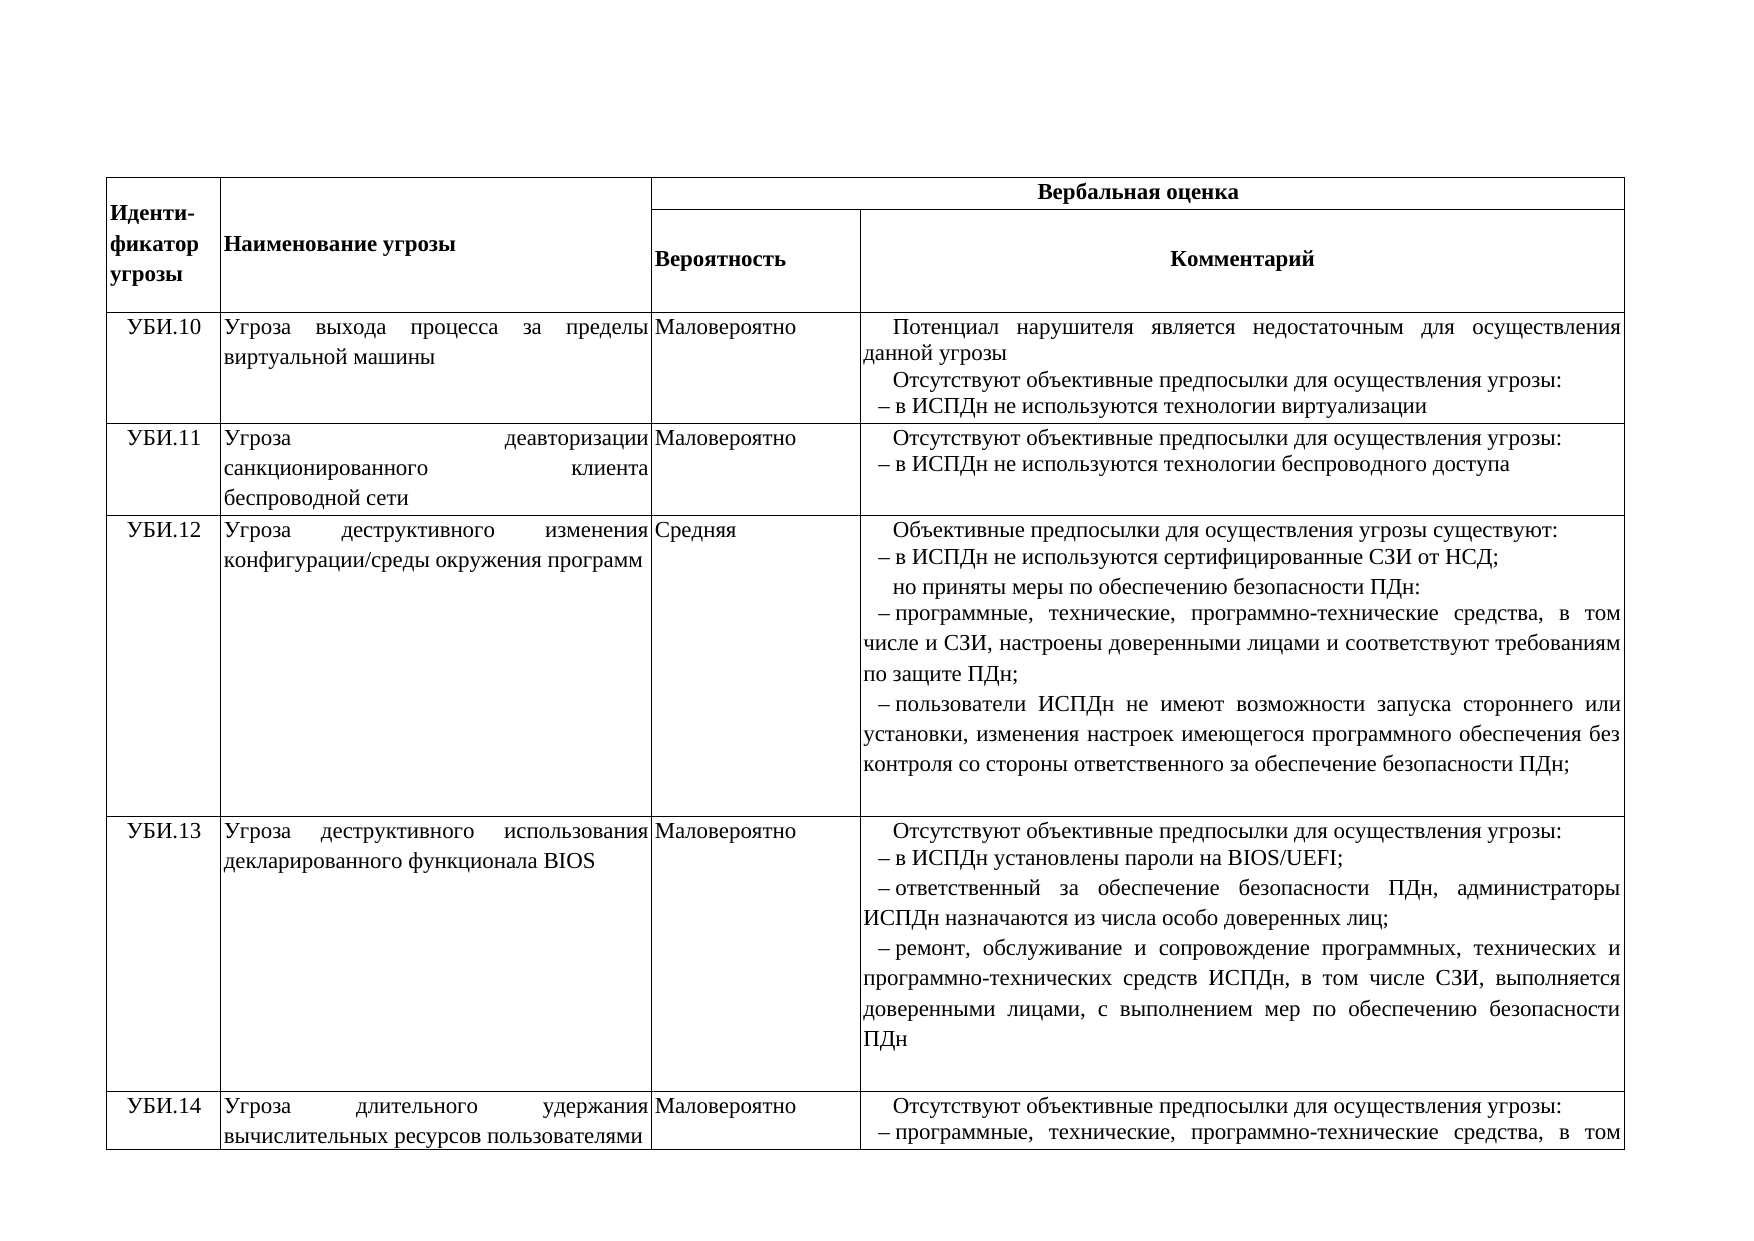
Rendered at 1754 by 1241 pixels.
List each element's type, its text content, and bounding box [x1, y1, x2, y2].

table_cell Угроза деавторизации санкционированного клиента беспроводной сети [221, 424, 651, 515]
table_cell Вероятность [652, 210, 860, 312]
table_cell [107, 1092, 220, 1148]
table_cell Маловероятно [652, 817, 860, 1091]
table_cell [107, 313, 220, 423]
table_cell Угроза деструктивного изменения конфигурации/среды окружения программ [221, 516, 651, 816]
table_cell Угроза деструктивного использования декларированного функционала BIOS [221, 817, 651, 1091]
table_cell Объективные предпосылки для осуществления угрозы существуют: в ИСПДн не используются сертифицированные СЗИ от НСД; но приняты меры по обеспечению безопасности ПДн: программные, технические, программно-технические средства, в том числе и СЗИ, настроены доверенными лицами и соответствуют требованиям по защите ПДн; пользователи ИСПДн не имеют возможности запуска стороннего или установки, изменения настроек имеющегося программного обеспечения без контроля со стороны ответственного за обеспечение безопасности ПДн; [861, 516, 1624, 816]
table_cell Угроза выхода процесса за пределы виртуальной машины [221, 313, 651, 423]
table_cell Отсутствуют объективные предпосылки для осуществления угрозы: в ИСПДн установлены пароли на BIOS/UEFI; ответственный за обеспечение безопасности ПДн, администраторы ИСПДн назначаются из числа особо доверенных лиц; ремонт, обслуживание и сопровождение программных, технических и программно-технических средств ИСПДн, в том числе СЗИ, выполняется доверенными лицами, с выполнением мер по обеспечению безопасности ПДн [861, 817, 1624, 1091]
table_cell [107, 424, 220, 515]
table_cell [221, 1092, 651, 1148]
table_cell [861, 1092, 1624, 1148]
table_cell Отсутствуют объективные предпосылки для осуществления угрозы: в ИСПДн не используются технологии беспроводного доступа [861, 424, 1624, 515]
table_header Наименование угрозы [221, 178, 651, 312]
table_header Идентификатор угрозы [107, 178, 220, 312]
table_cell Маловероятно [652, 313, 860, 423]
table_cell Потенциал нарушителя является недостаточным для осуществления данной угрозы Отсутствуют объективные предпосылки для осуществления угрозы: в ИСПДн не используются технологии виртуализации [861, 313, 1624, 423]
table_cell [107, 817, 220, 1091]
table_header Вербальная оценка [652, 178, 1624, 209]
table_cell Средняя [652, 516, 860, 816]
table_cell Комментарий [861, 210, 1624, 312]
table_cell [107, 516, 220, 816]
table_cell Маловероятно [652, 424, 860, 515]
table_cell Маловероятно [652, 1092, 860, 1148]
